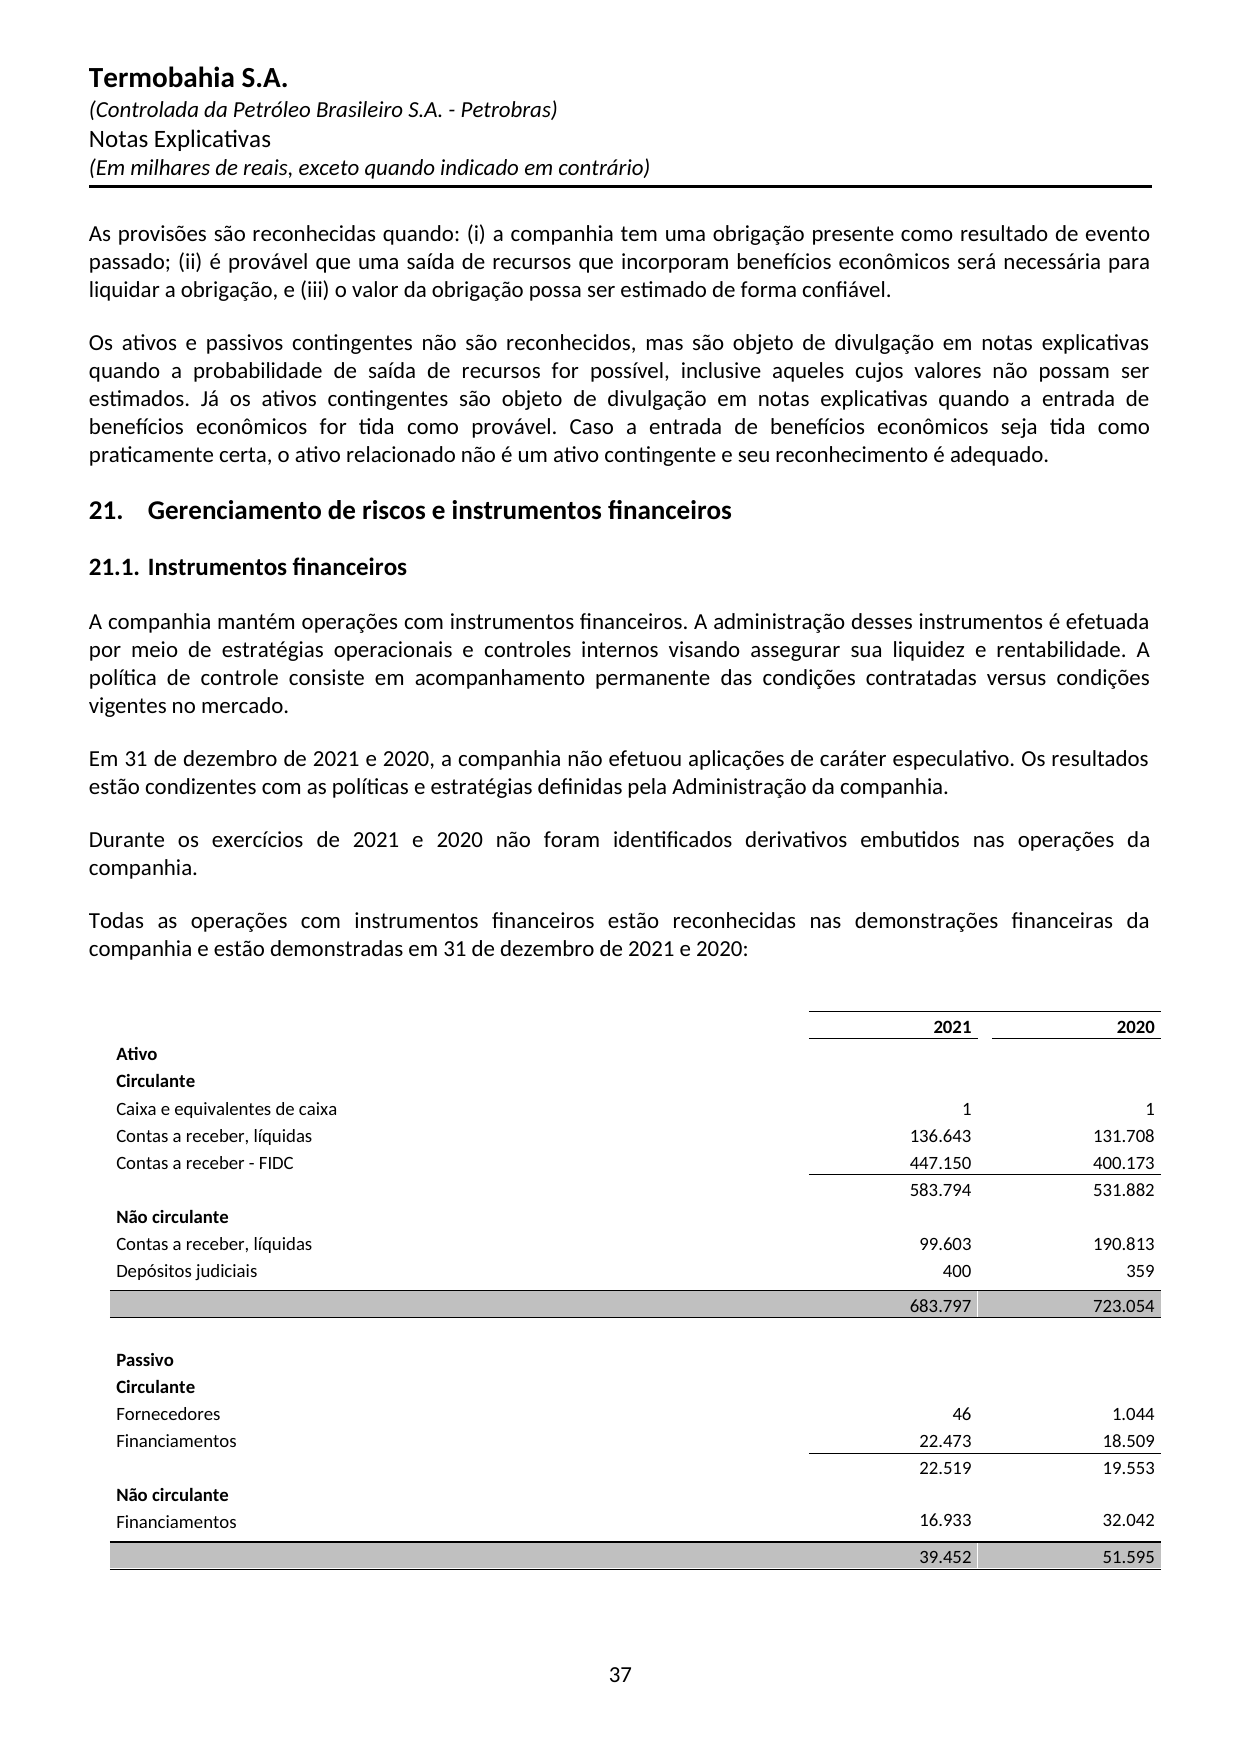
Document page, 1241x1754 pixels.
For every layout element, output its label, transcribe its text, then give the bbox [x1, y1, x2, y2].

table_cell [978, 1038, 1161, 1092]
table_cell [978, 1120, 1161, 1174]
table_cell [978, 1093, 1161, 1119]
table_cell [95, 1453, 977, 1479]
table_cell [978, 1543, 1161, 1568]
text Todas as operações com instrumentos financeiros estão reconhecidas nas demonstrações financeiras da companhia e estão demonstradas em 31 de dezembro de 2021 e 2020: [89, 906, 1152, 962]
text As provisões são reconhecidas quando: (i) a companhia tem uma obrigação presente como resultado de evento passado; (ii) é provável que uma saída de recursos que incorporam benefícios econômicos será necessária para liquidar a obrigação, e (iii) o valor da obrigação possa ser estimado de forma confiável. [89, 219, 1152, 303]
text A companhia mantém operações com instrumentos financeiros. A administração desses instrumentos é efetuada por meio de estratégias operacionais e controles internos visando assegurar sua liquidez e rentabilidade. A política de controle consiste em acompanhamento permanente das condições contratadas versus condições vigentes no mercado. [89, 607, 1152, 719]
text Gerenciamento de riscos e instrumentos financeiros [89, 493, 1152, 526]
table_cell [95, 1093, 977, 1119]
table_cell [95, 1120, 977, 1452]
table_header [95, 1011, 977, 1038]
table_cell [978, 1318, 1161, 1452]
text Os ativos e passivos contingentes não são reconhecidos, mas são objeto de divulgação em notas explicativas quando a probabilidade de saída de recursos for possível, inclusive aqueles cujos valores não possam ser estimados. Já os ativos contingentes são objeto de divulgação em notas explicativas quando a entrada de benefícios econômicos for tida como provável. Caso a entrada de benefícios econômicos seja tida como praticamente certa, o ativo relacionado não é um ativo contingente e seu reconhecimento é adequado. [89, 328, 1152, 468]
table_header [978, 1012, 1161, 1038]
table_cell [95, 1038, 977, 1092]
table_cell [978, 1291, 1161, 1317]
text Em 31 de dezembro de 2021 e 2020, a companhia não efetuou aplicações de caráter especulativo. Os resultados estão condizentes com as políticas e estratégias definidas pela Administração da companhia. [89, 744, 1152, 800]
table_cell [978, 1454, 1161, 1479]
text Durante os exercícios de 2021 e 2020 não foram identificados derivativos embutidos nas operações da companhia. [89, 825, 1152, 881]
text Instrumentos financeiros [89, 551, 1152, 582]
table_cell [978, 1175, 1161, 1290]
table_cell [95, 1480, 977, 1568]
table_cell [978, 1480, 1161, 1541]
